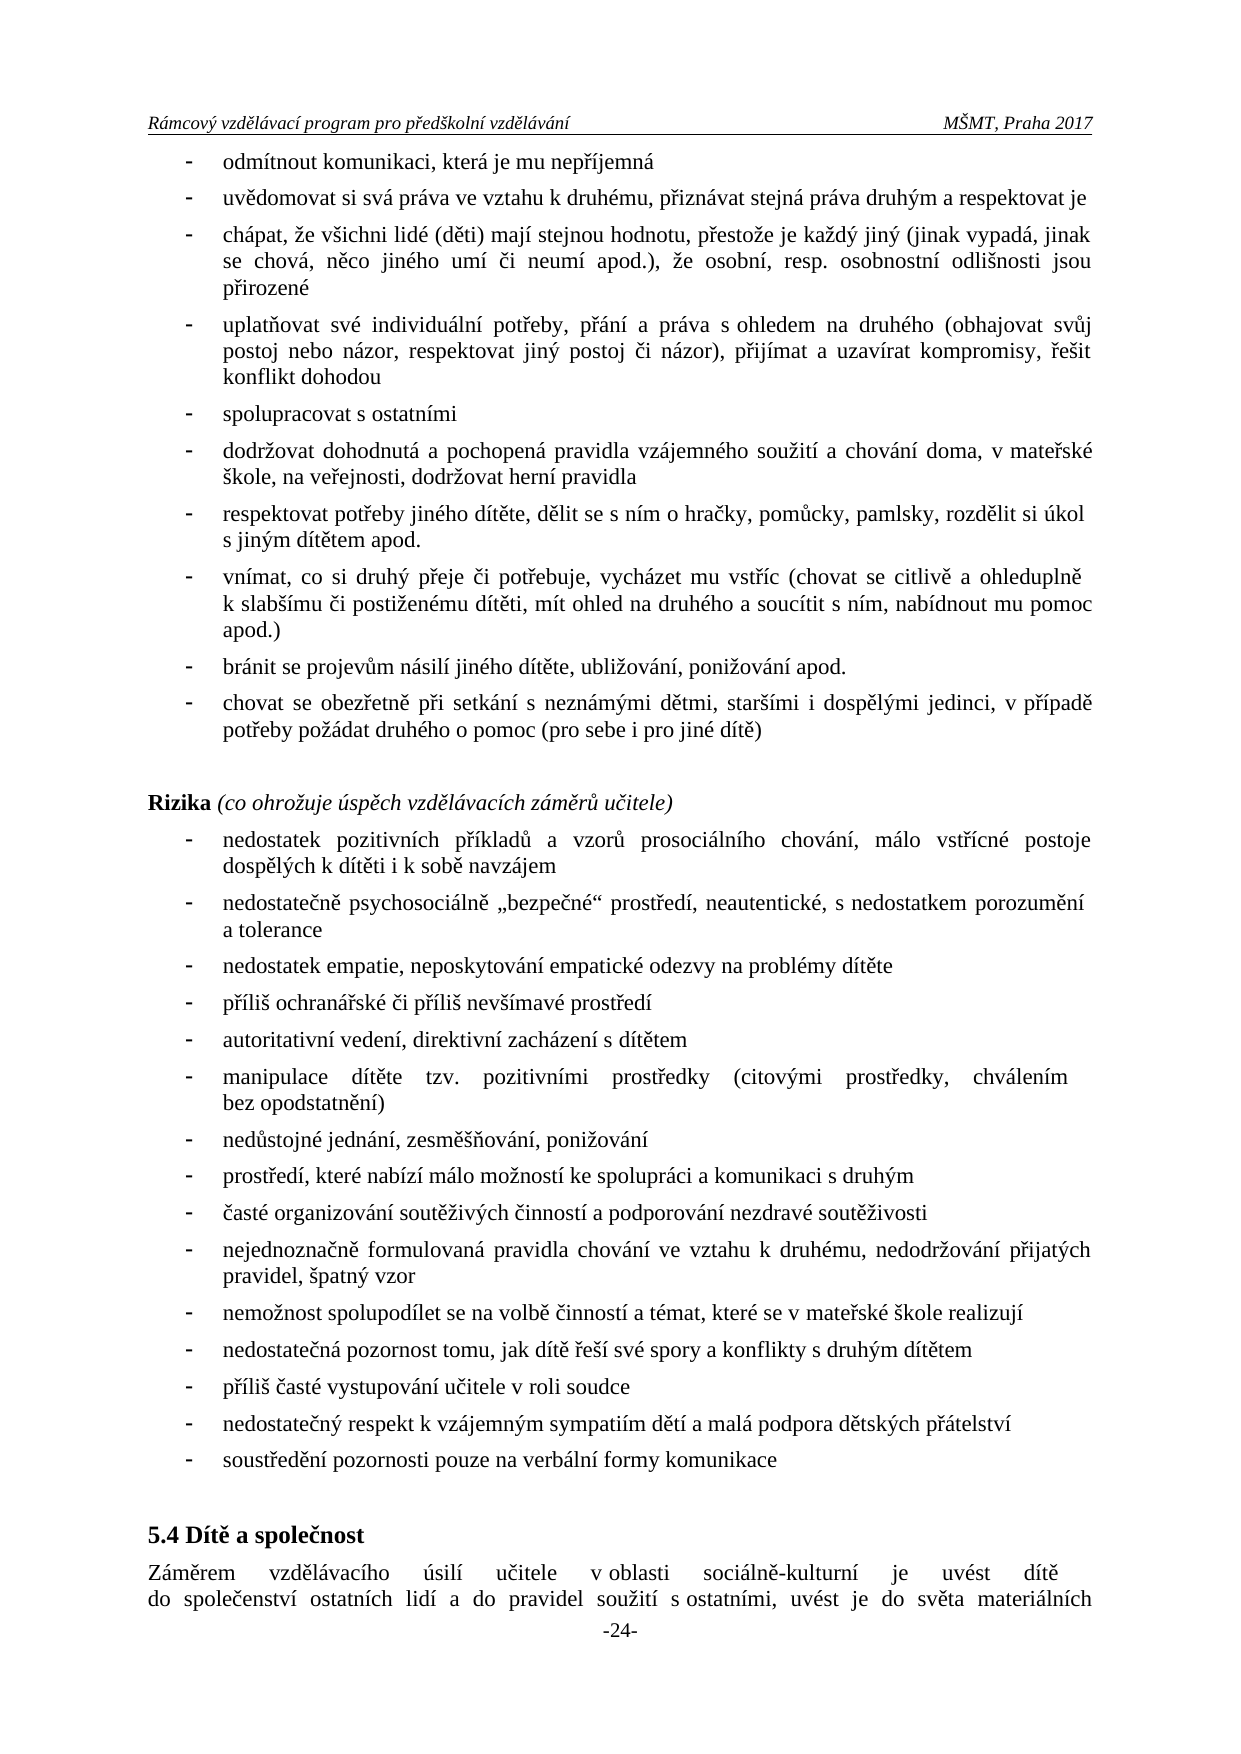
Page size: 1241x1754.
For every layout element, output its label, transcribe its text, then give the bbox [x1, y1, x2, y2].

list příliš časté vystupování učitele v roli soudce [185, 1373, 1092, 1399]
list odmítnout komunikaci, která je mu nepříjemná [185, 148, 1092, 174]
list autoritativní vedení, direktivní zacházení s dítětem [185, 1026, 1092, 1052]
subtitle 5.4 Dítě a společnost [148, 1520, 1092, 1549]
list manipulace dítěte tzv. pozitivními prostředky (citovými prostředky, chválením bez opodstatnění) [185, 1063, 1092, 1115]
list bránit se projevům násilí jiného dítěte, ubližování, ponižování apod. [185, 653, 1092, 679]
list nedostatečně psychosociálně „bezpečné“ prostředí, neautentické, s nedostatkem porozumění a tolerance [185, 889, 1092, 942]
list nejednoznačně formulovaná pravidla chování ve vztahu k druhému, nedodržování přijatých pravidel, špatný vzor [185, 1236, 1092, 1289]
list nedostatek empatie, neposkytování empatické odezvy na problémy dítěte [185, 952, 1092, 979]
list uplatňovat své individuální potřeby, přání a práva s ohledem na druhého (obhajovat svůj postoj nebo názor, respektovat jiný postoj či názor), přijímat a uzavírat kompromisy, řešit konflikt dohodou [185, 311, 1092, 390]
list nedostatek pozitivních příkladů a vzorů prosociálního chování, málo vstřícné postoje dospělých k dítěti i k sobě navzájem [185, 826, 1092, 879]
list dodržovat dohodnutá a pochopená pravidla vzájemného soužití a chování doma, v mateřské škole, na veřejnosti, dodržovat herní pravidla [185, 437, 1092, 490]
list příliš ochranářské či příliš nevšímavé prostředí [185, 989, 1092, 1016]
list uvědomovat si svá práva ve vztahu k druhému, přiznávat stejná práva druhým a respektovat je [185, 184, 1092, 211]
list nemožnost spolupodílet se na volbě činností a témat, které se v mateřské škole realizují [185, 1299, 1092, 1326]
list nedostatečný respekt k vzájemným sympatiím dětí a malá podpora dětských přátelství [185, 1409, 1092, 1436]
list spolupracovat s ostatními [185, 400, 1092, 427]
list vnímat, co si druhý přeje či potřebuje, vycházet mu vstříc (chovat se citlivě a ohleduplně k slabšímu či postiženému dítěti, mít ohled na druhého a soucítit s ním, nabídnout mu pomoc apod.) [185, 563, 1092, 642]
list soustředění pozornosti pouze na verbální formy komunikace [185, 1446, 1092, 1473]
list časté organizování soutěživých činností a podporování nezdravé soutěživosti [185, 1199, 1092, 1226]
list nedostatečná pozornost tomu, jak dítě řeší své spory a konflikty s druhým dítětem [185, 1336, 1092, 1362]
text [148, 1559, 1092, 1612]
list chápat, že všichni lidé (děti) mají stejnou hodnotu, přestože je každý jiný (jinak vypadá, jinak se chová, něco jiného umí či neumí apod.), že osobní, resp. osobnostní odlišnosti jsou přirozené [185, 221, 1092, 300]
text Rizika (co ohrožuje úspěch vzdělávacích záměrů učitele) [148, 789, 1092, 816]
list respektovat potřeby jiného dítěte, dělit se s ním o hračky, pomůcky, pamlsky, rozdělit si úkol s jiným dítětem apod. [185, 500, 1092, 553]
list nedůstojné jednání, zesměšňování, ponižování [185, 1126, 1092, 1152]
list chovat se obezřetně při setkání s neznámými dětmi, staršími i dospělými jedinci, v případě potřeby požádat druhého o pomoc (pro sebe i pro jiné dítě) [185, 689, 1092, 742]
list prostředí, které nabízí málo možností ke spolupráci a komunikaci s druhým [185, 1163, 1092, 1189]
